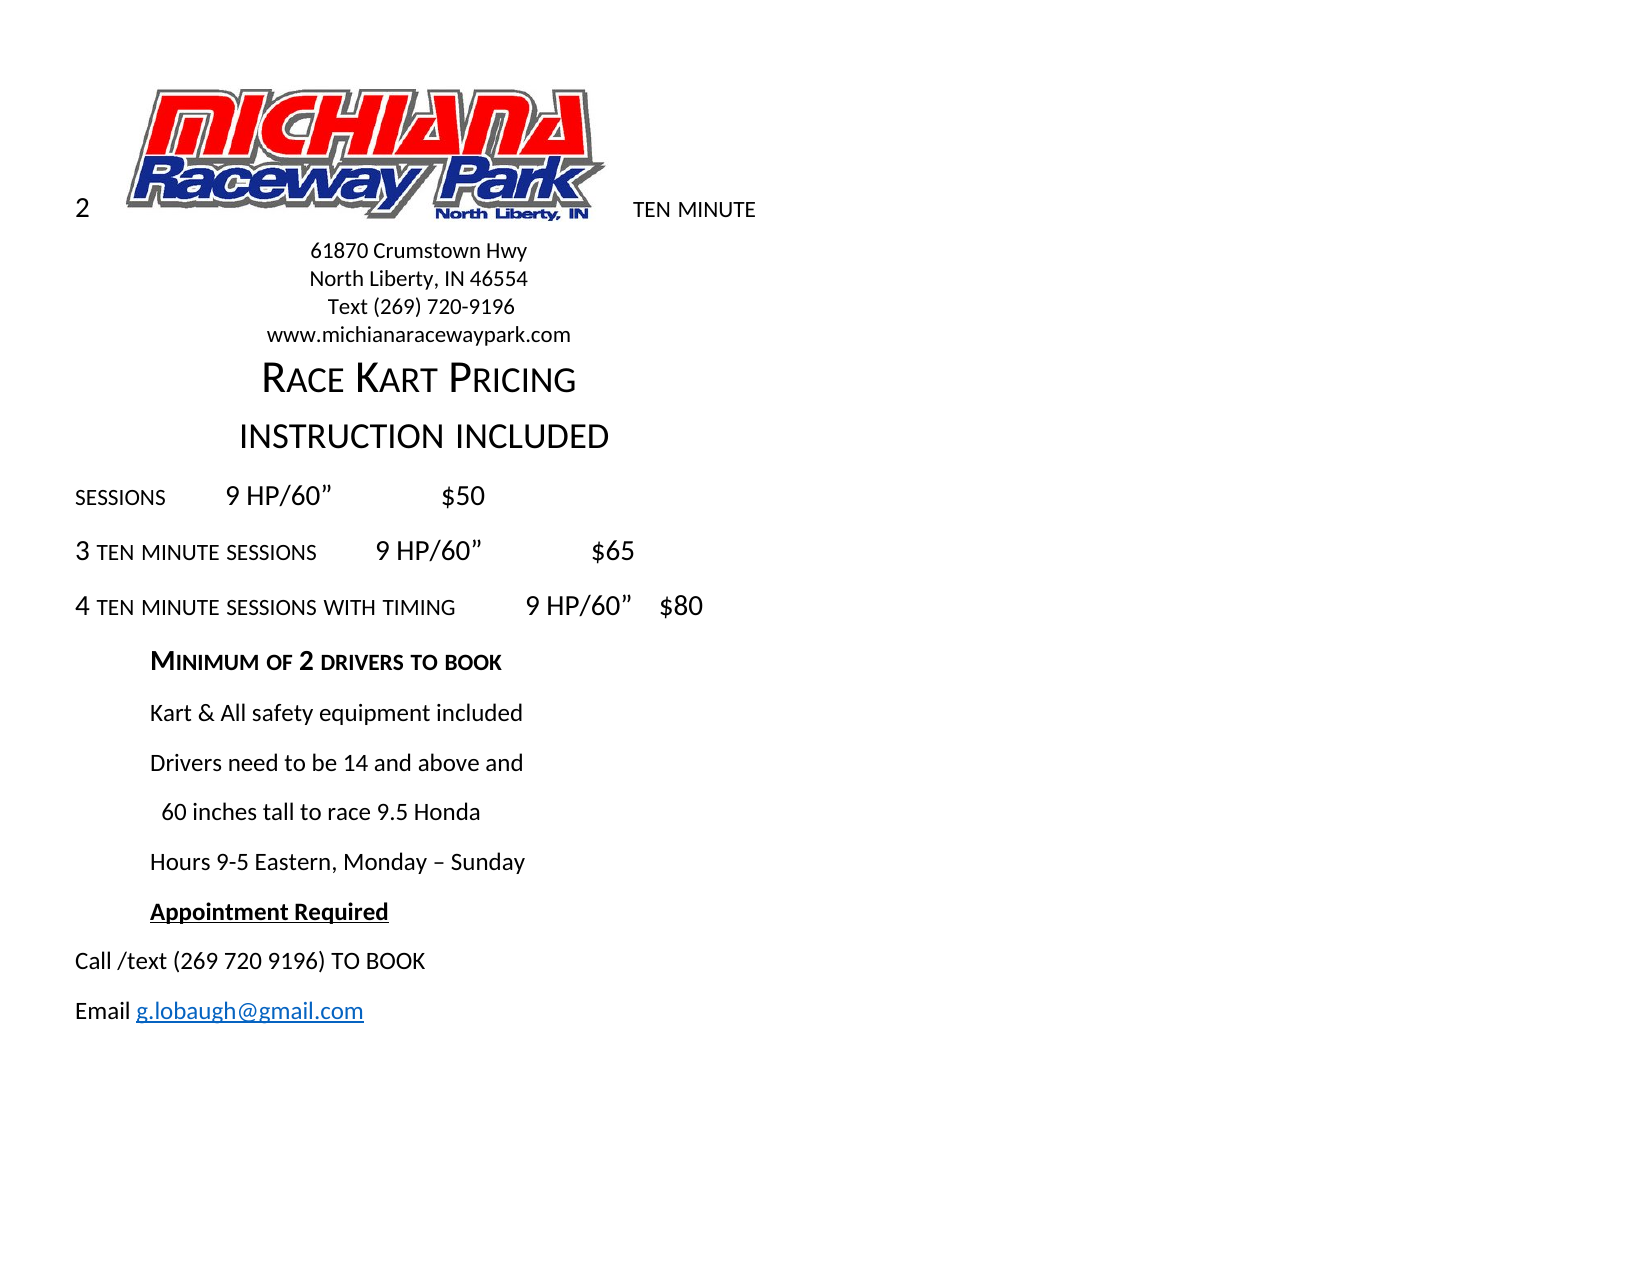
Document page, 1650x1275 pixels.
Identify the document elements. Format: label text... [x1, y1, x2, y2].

picture [113, 75, 614, 235]
text 60 inches tall to race 9.5 Honda [75, 796, 787, 827]
text Call /text (269 720 9196) TO BOOK [75, 945, 787, 976]
text Appointment Required [75, 896, 787, 926]
text Drivers need to be 14 and above and [75, 747, 787, 777]
text Email g.lobaugh@gmail.com [75, 995, 787, 1025]
text Hours 9-5 Eastern, Monday – Sunday [75, 846, 787, 877]
text Minimum of 2 drivers to book [75, 642, 787, 678]
text Kart & All safety equipment included [75, 697, 787, 728]
text 2 ten minute sessions 9 HP/60” $50 [75, 189, 787, 512]
text 4 ten minute sessions with timing 9 HP/60” $80 [75, 587, 787, 623]
text 3 ten minute sessions 9 HP/60” $65 [75, 532, 787, 568]
